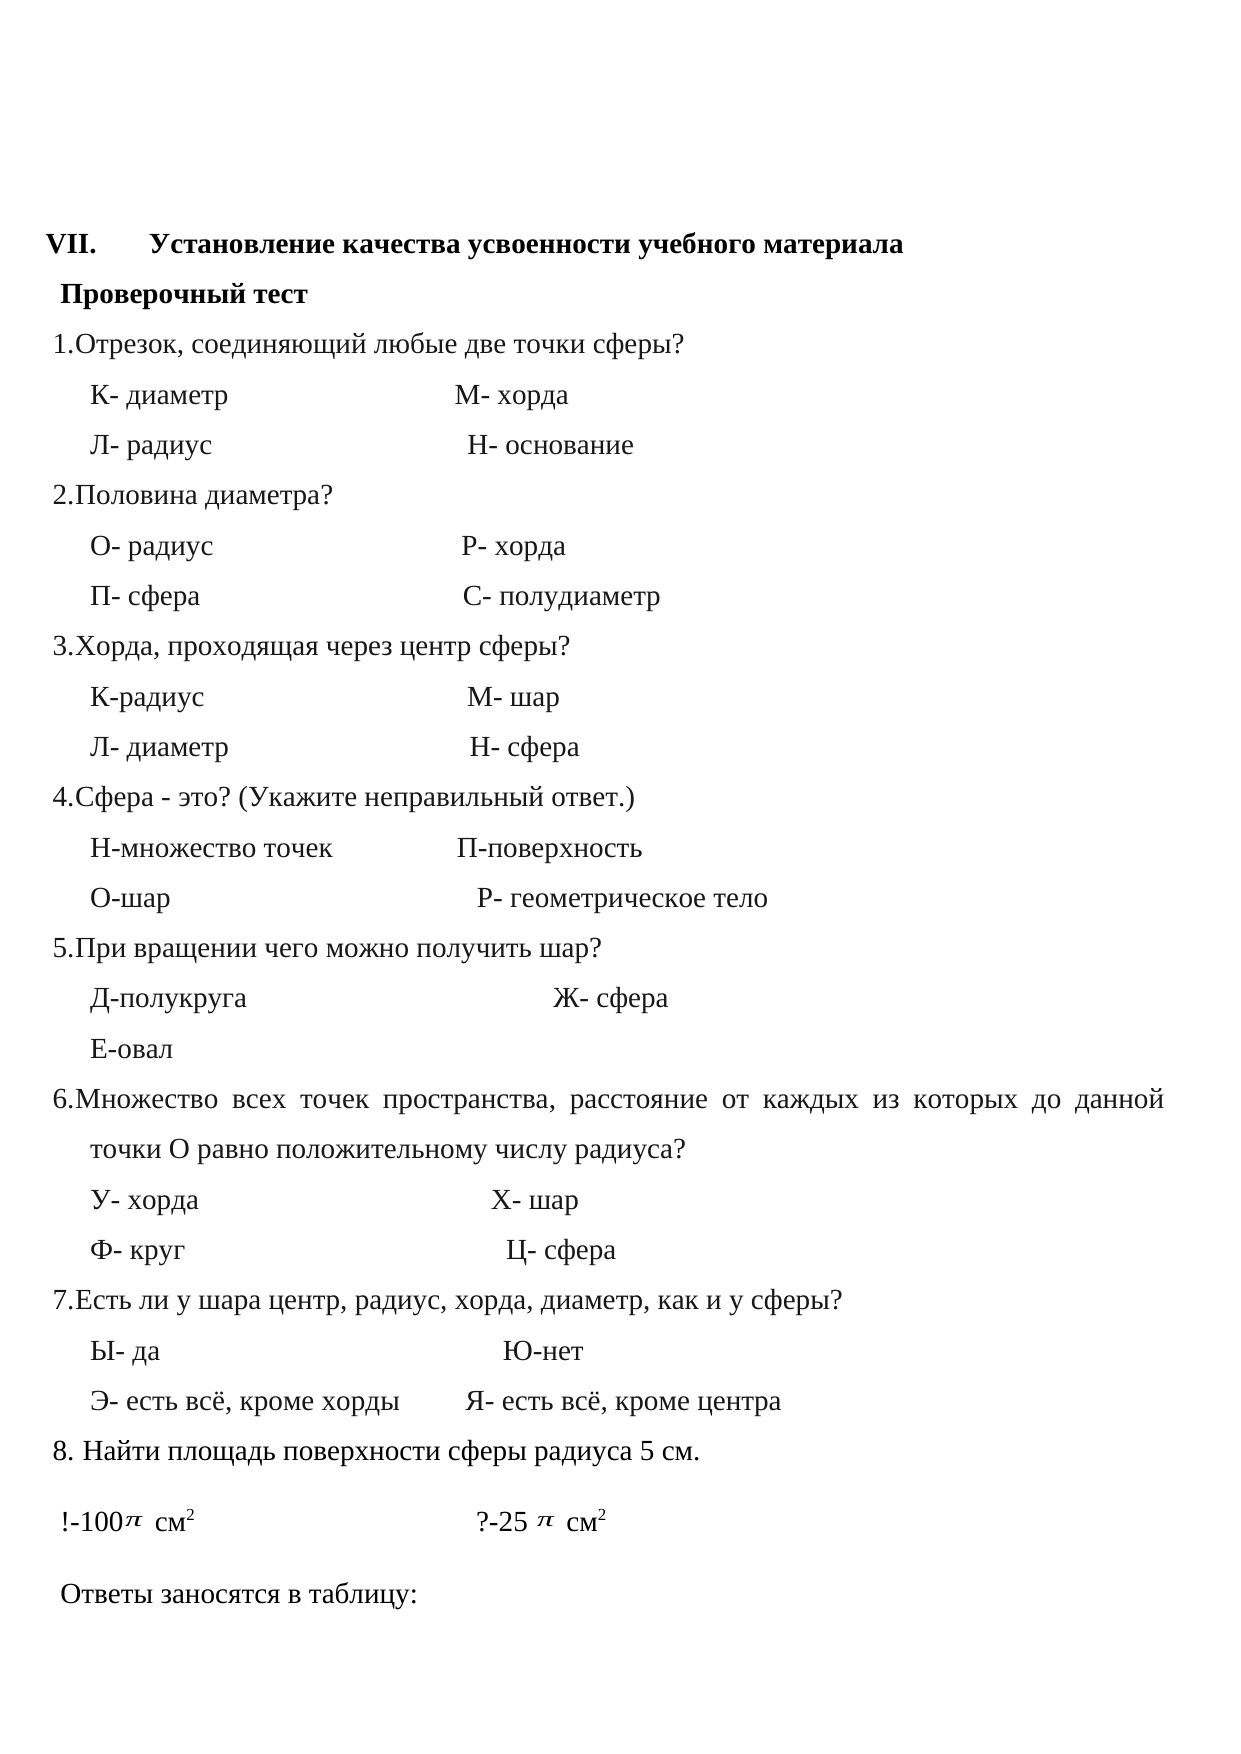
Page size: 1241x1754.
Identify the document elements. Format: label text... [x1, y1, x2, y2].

text Проверочный тест [60, 276, 1121, 310]
list Э- есть всё, кроме хорды Я- есть всё, кроме центра [90, 1383, 1165, 1417]
list У- хорда Х- шар [90, 1182, 1165, 1215]
list Л- диаметр Н- сфера [90, 729, 1165, 763]
list Установление качества усвоенности учебного материала [45, 226, 1121, 259]
list При вращении чего можно получить шар? [52, 930, 1165, 964]
list О-шар Р- геометрическое тело [90, 880, 1165, 913]
list К- диаметр М- хорда [90, 377, 1165, 410]
list П- сфера С- полудиаметр [90, 578, 1165, 612]
list Отрезок, соединяющий любые две точки сферы? [52, 327, 1165, 360]
text !-100 см2 ?-25 см2 [60, 1504, 1165, 1538]
list К-радиус М- шар [90, 679, 1165, 712]
list Ы- да Ю-нет [90, 1333, 1165, 1366]
list Есть ли у шара центр, радиус, хорда, диаметр, как и у сферы? [52, 1282, 1165, 1316]
list Хорда, проходящая через центр сферы? [52, 628, 1165, 662]
list Множество всех точек пространства, расстояние от каждых из которых до данной точки О равно положительному числу радиуса? [52, 1081, 1165, 1165]
list Половина диаметра? [52, 477, 1165, 511]
list О- радиус Р- хорда [90, 528, 1165, 561]
list Е-овал [90, 1031, 1165, 1064]
list Ф- круг Ц- сфера [90, 1232, 1165, 1266]
text Ответы заносятся в таблицу: [60, 1576, 1165, 1609]
list Н-множество точек П-поверхность [90, 830, 1165, 863]
list Д-полукруга Ж- сфера [90, 981, 1165, 1014]
list Найти площадь поверхности сферы радиуса 5 см. [52, 1433, 1165, 1467]
list Л- радиус Н- основание [90, 427, 1165, 461]
list Сфера - это? (Укажите неправильный ответ.) [52, 779, 1165, 813]
